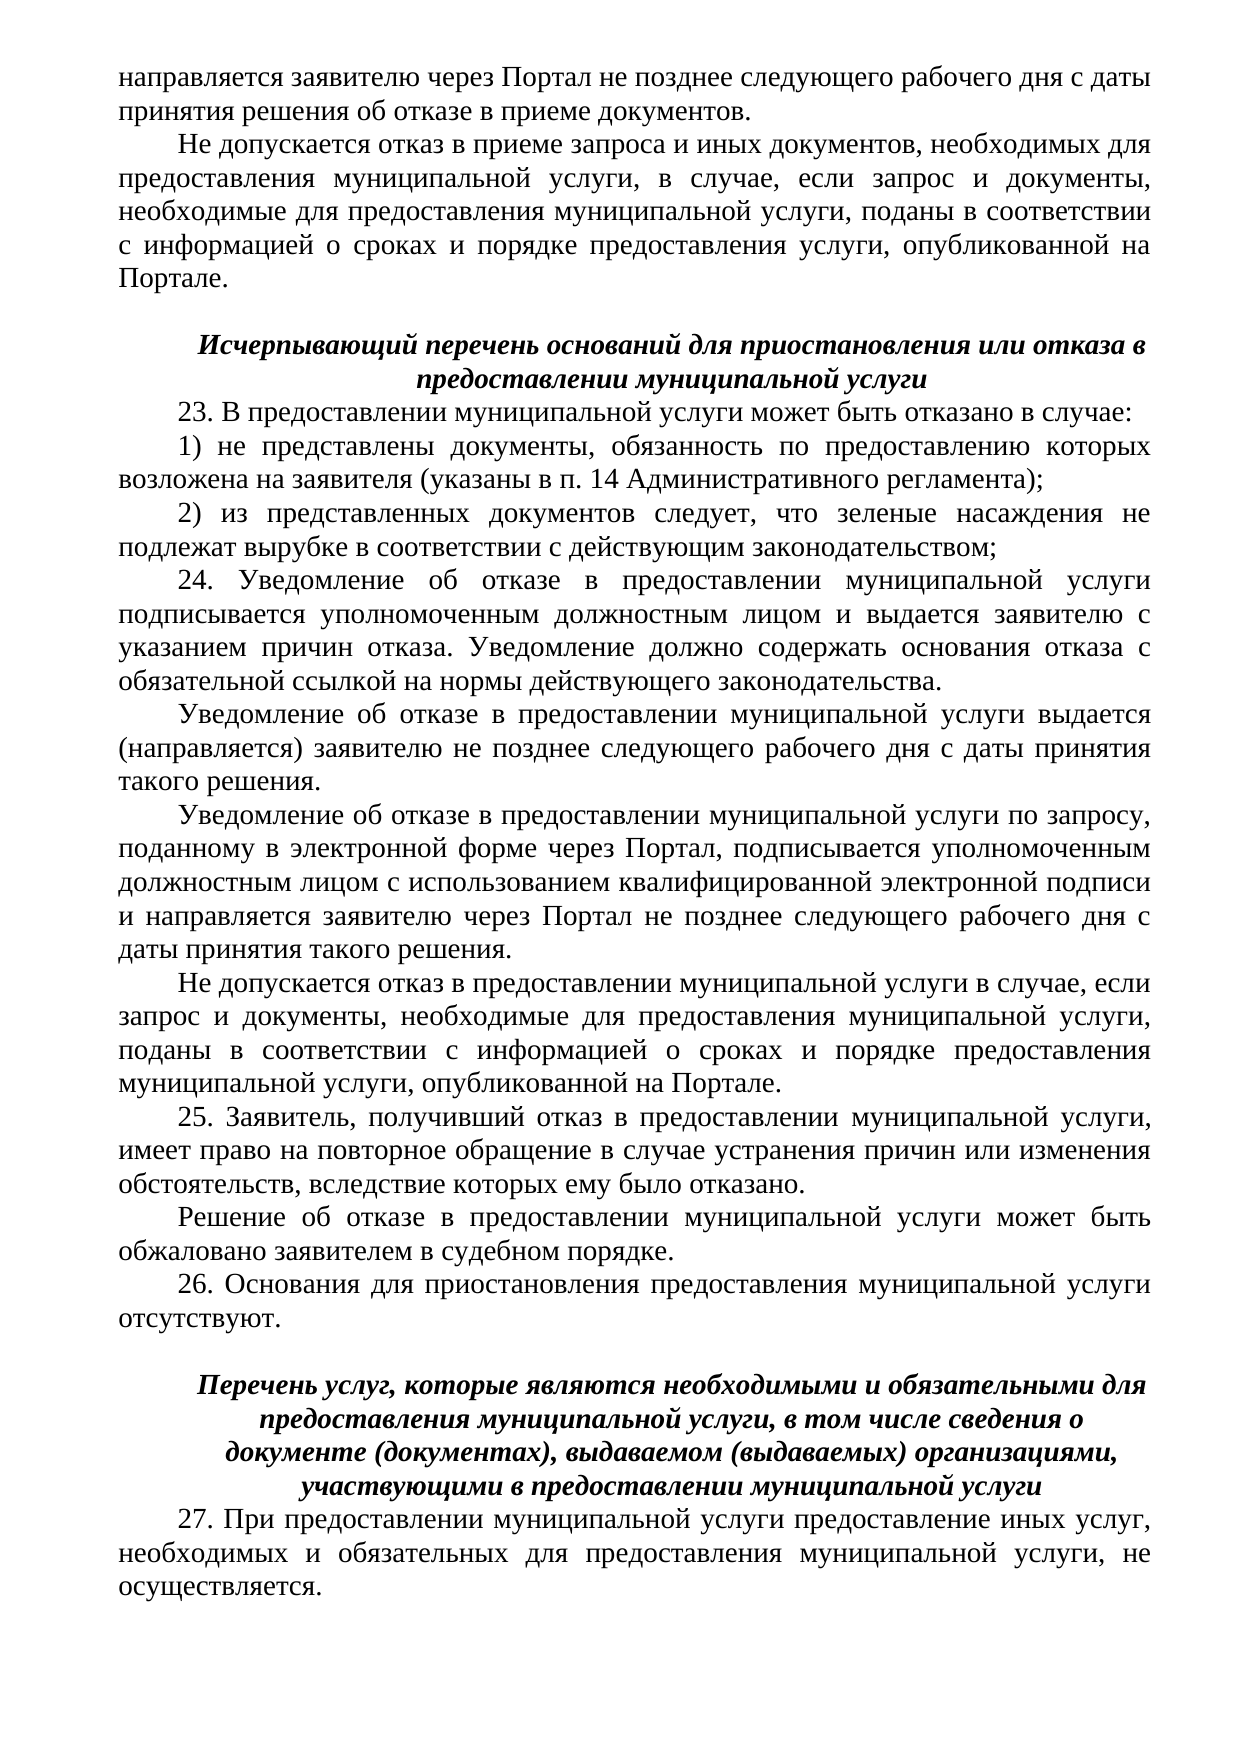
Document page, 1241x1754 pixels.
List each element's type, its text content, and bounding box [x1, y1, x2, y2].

text Не допускается отказ в предоставлении муниципальной услуги в случае, если запрос и документы, необходимые для предоставления муниципальной услуги, поданы в соответствии с информацией о сроках и порядке предоставления муниципальной услуги, опубликованной на Портале. [118, 965, 1152, 1099]
text 1) не представлены документы, обязанность по предоставлению которых возложена на заявителя (указаны в п. 14 Административного регламента); [118, 428, 1152, 495]
text Решение об отказе в предоставлении муниципальной услуги может быть обжаловано заявителем в судебном порядке. [118, 1199, 1152, 1267]
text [118, 59, 1152, 126]
text 25. Заявитель, получивший отказ в предоставлении муниципальной услуги, имеет право на повторное обращение в случае устранения причин или изменения обстоятельств, вследствие которых ему было отказано. [118, 1099, 1152, 1199]
list Исчерпывающий перечень оснований для приостановления или отказа в предоставлении муниципальной услуги [192, 327, 1152, 394]
text 27. При предоставлении муниципальной услуги предоставление иных услуг, необходимых и обязательных для предоставления муниципальной услуги, не осуществляется. [118, 1501, 1152, 1602]
list Перечень услуг, которые являются необходимыми и обязательными для предоставления муниципальной услуги, в том числе сведения о документе (документах), выдаваемом (выдаваемых) организациями, участвующими в предоставлении муниципальной услуги [192, 1367, 1152, 1501]
text Уведомление об отказе в предоставлении муниципальной услуги по запросу, поданному в электронной форме через Портал, подписывается уполномоченным должностным лицом с использованием квалифицированной электронной подписи и направляется заявителю через Портал не позднее следующего рабочего дня с даты принятия такого решения. [118, 797, 1152, 965]
text 26. Основания для приостановления предоставления муниципальной услуги отсутствуют. [118, 1267, 1152, 1334]
text Не допускается отказ в приеме запроса и иных документов, необходимых для предоставления муниципальной услуги, в случае, если запрос и документы, необходимые для предоставления муниципальной услуги, поданы в соответствии с информацией о сроках и порядке предоставления услуги, опубликованной на Портале. [118, 126, 1152, 294]
text 23. В предоставлении муниципальной услуги может быть отказано в случае: [118, 394, 1152, 428]
text 2) из представленных документов следует, что зеленые насаждения не подлежат вырубке в соответствии с действующим законодательством; [118, 495, 1152, 562]
text Уведомление об отказе в предоставлении муниципальной услуги выдается (направляется) заявителю не позднее следующего рабочего дня с даты принятия такого решения. [118, 696, 1152, 797]
text 24. Уведомление об отказе в предоставлении муниципальной услуги подписывается уполномоченным должностным лицом и выдается заявителю с указанием причин отказа. Уведомление должно содержать основания отказа с обязательной ссылкой на нормы действующего законодательства. [118, 562, 1152, 696]
